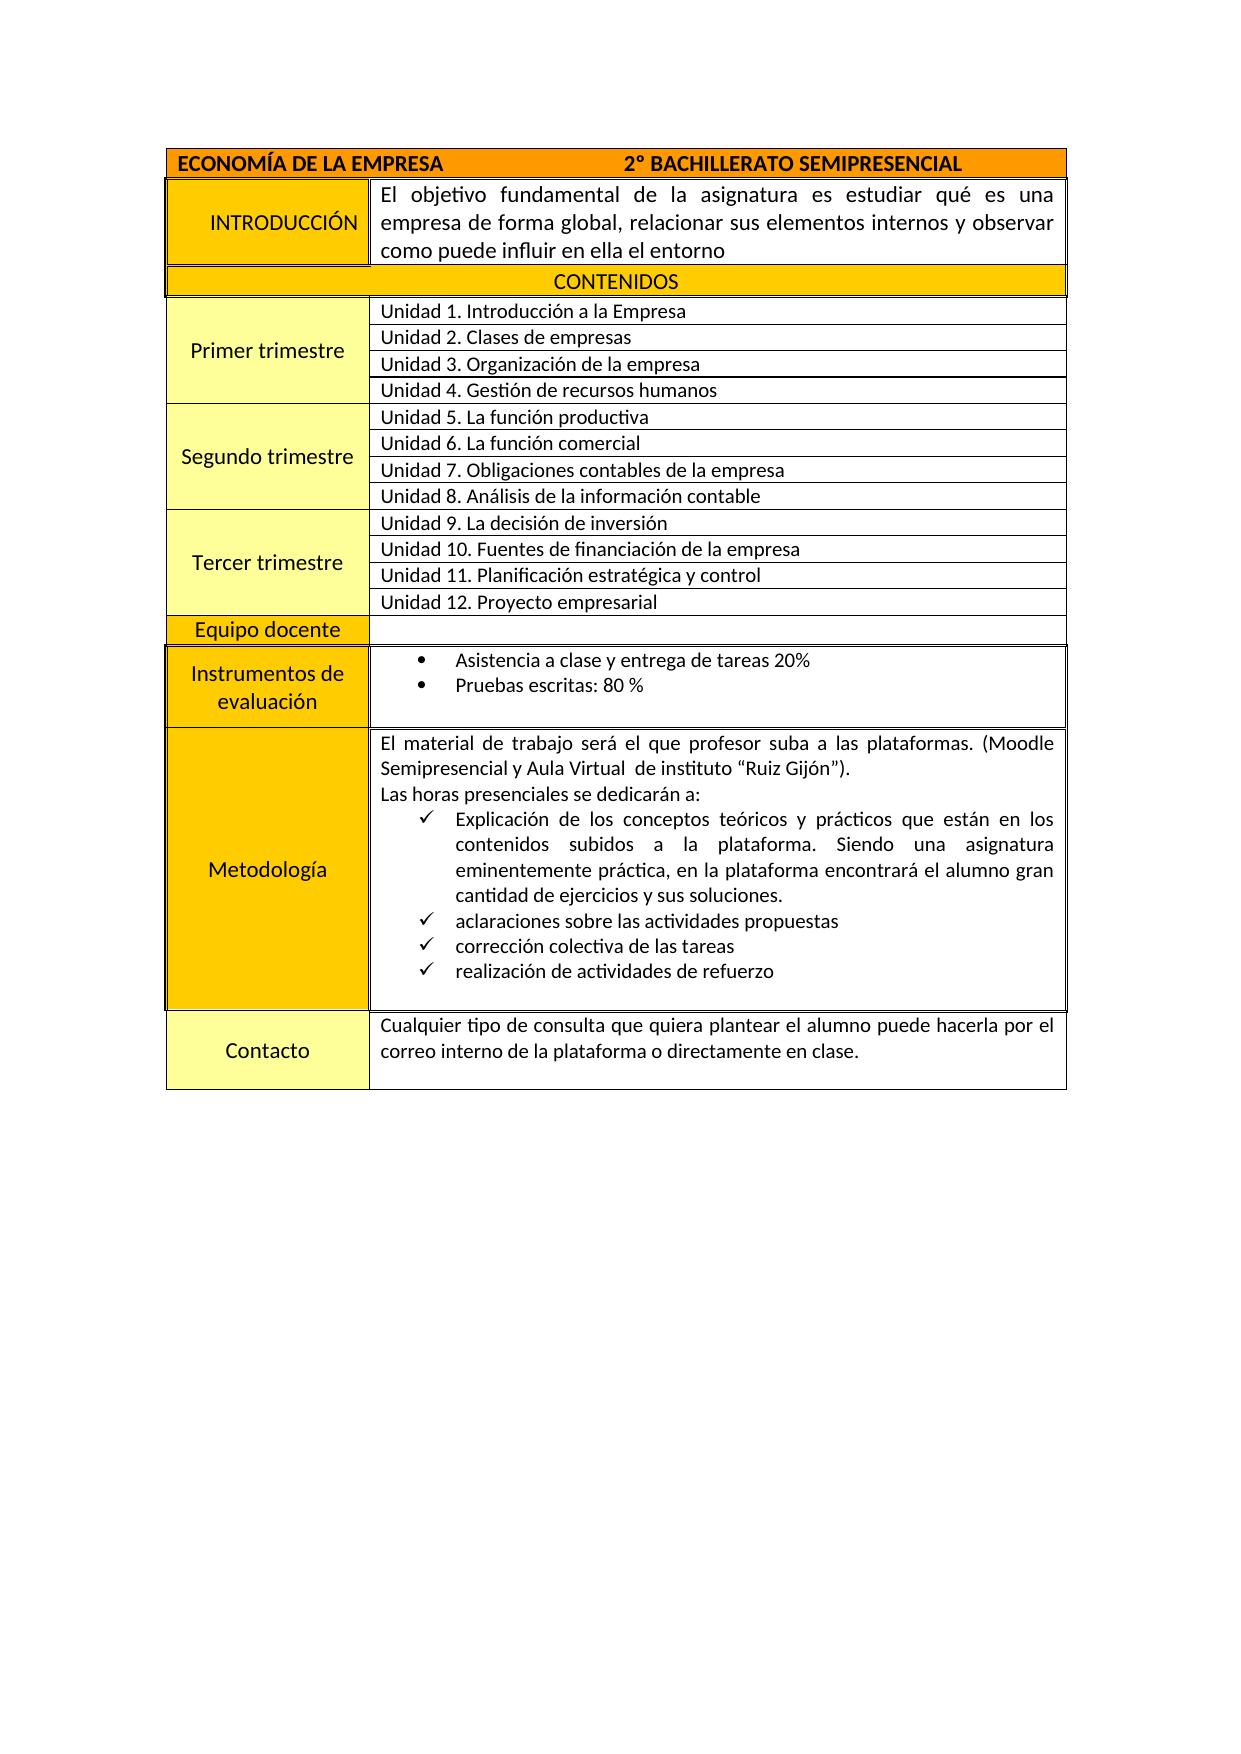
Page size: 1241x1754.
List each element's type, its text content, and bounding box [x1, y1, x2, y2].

table_cell Unidad 1. Introducción a la Empresa [370, 298, 1066, 323]
table_cell Metodología [168, 728, 368, 1009]
table_cell El objetivo fundamental de la asignatura es estudiar qué es una empresa de forma global, relacionar sus elementos internos y observar como puede influir en ella el entorno [371, 180, 1065, 264]
table_header ECONOMÍA DE 2º BACHILLERATO SEMIPRESENCIAL [167, 149, 1066, 177]
table_cell Equipo docente [167, 616, 369, 644]
table_cell Unidad 2. Clases de empresas [370, 325, 1066, 350]
table_cell Unidad 3. Organización de la empresa [370, 351, 1066, 376]
table_cell Unidad 7. Obligaciones contables de la empresa [370, 457, 1066, 482]
table_cell Unidad 5. La función productiva [370, 404, 1066, 429]
table_cell Unidad 6. La función comercial [370, 430, 1066, 456]
table_cell Unidad 11. Planificación estratégica y control [370, 563, 1066, 588]
table_cell CONTENIDOS [166, 264, 1065, 295]
table_cell Cualquier tipo de consulta que quiera plantear el alumno puede hacerla por el correo interno de la plataforma o directamente en clase. [370, 1013, 1066, 1089]
table_cell Unidad 12. Proyecto empresarial [370, 589, 1066, 614]
table_cell Tercer trimestre [167, 510, 369, 614]
table_cell Primer trimestre [167, 298, 369, 403]
table_cell INTRODUCCIÓN [168, 180, 368, 264]
table_cell Instrumentos de evaluación [168, 647, 368, 727]
table_cell Segundo trimestre [167, 404, 369, 509]
table_cell El material de trabajo será el que profesor suba a las plataformas. (Moodle Semipresencial y Aula Virtual de instituto “Ruiz Gijón”). Las horas presenciales se dedicarán a: Explicación de los conceptos teóricos y prácticos que están en los contenidos subidos a la plataforma. Siendo una asignatura eminentemente práctica, en la plataforma encontrará el alumno gran cantidad de ejercicios y sus soluciones. aclaraciones sobre las actividades propuestas corrección colectiva de las tareas realización de actividades de refuerzo [371, 730, 1065, 1009]
table_cell Asistencia a clase y entrega de tareas 20% Pruebas escritas: 80 % [371, 647, 1065, 727]
table_cell Unidad 8. Análisis de la información contable [370, 483, 1066, 509]
table_cell Contacto [167, 1011, 369, 1089]
table_cell [370, 616, 1066, 644]
table_cell Unidad 4. Gestión de recursos humanos [370, 378, 1066, 403]
table_cell Unidad 10. Fuentes de financiación de la empresa [370, 536, 1066, 562]
table_cell Unidad 9. La decisión de inversión [370, 510, 1066, 535]
